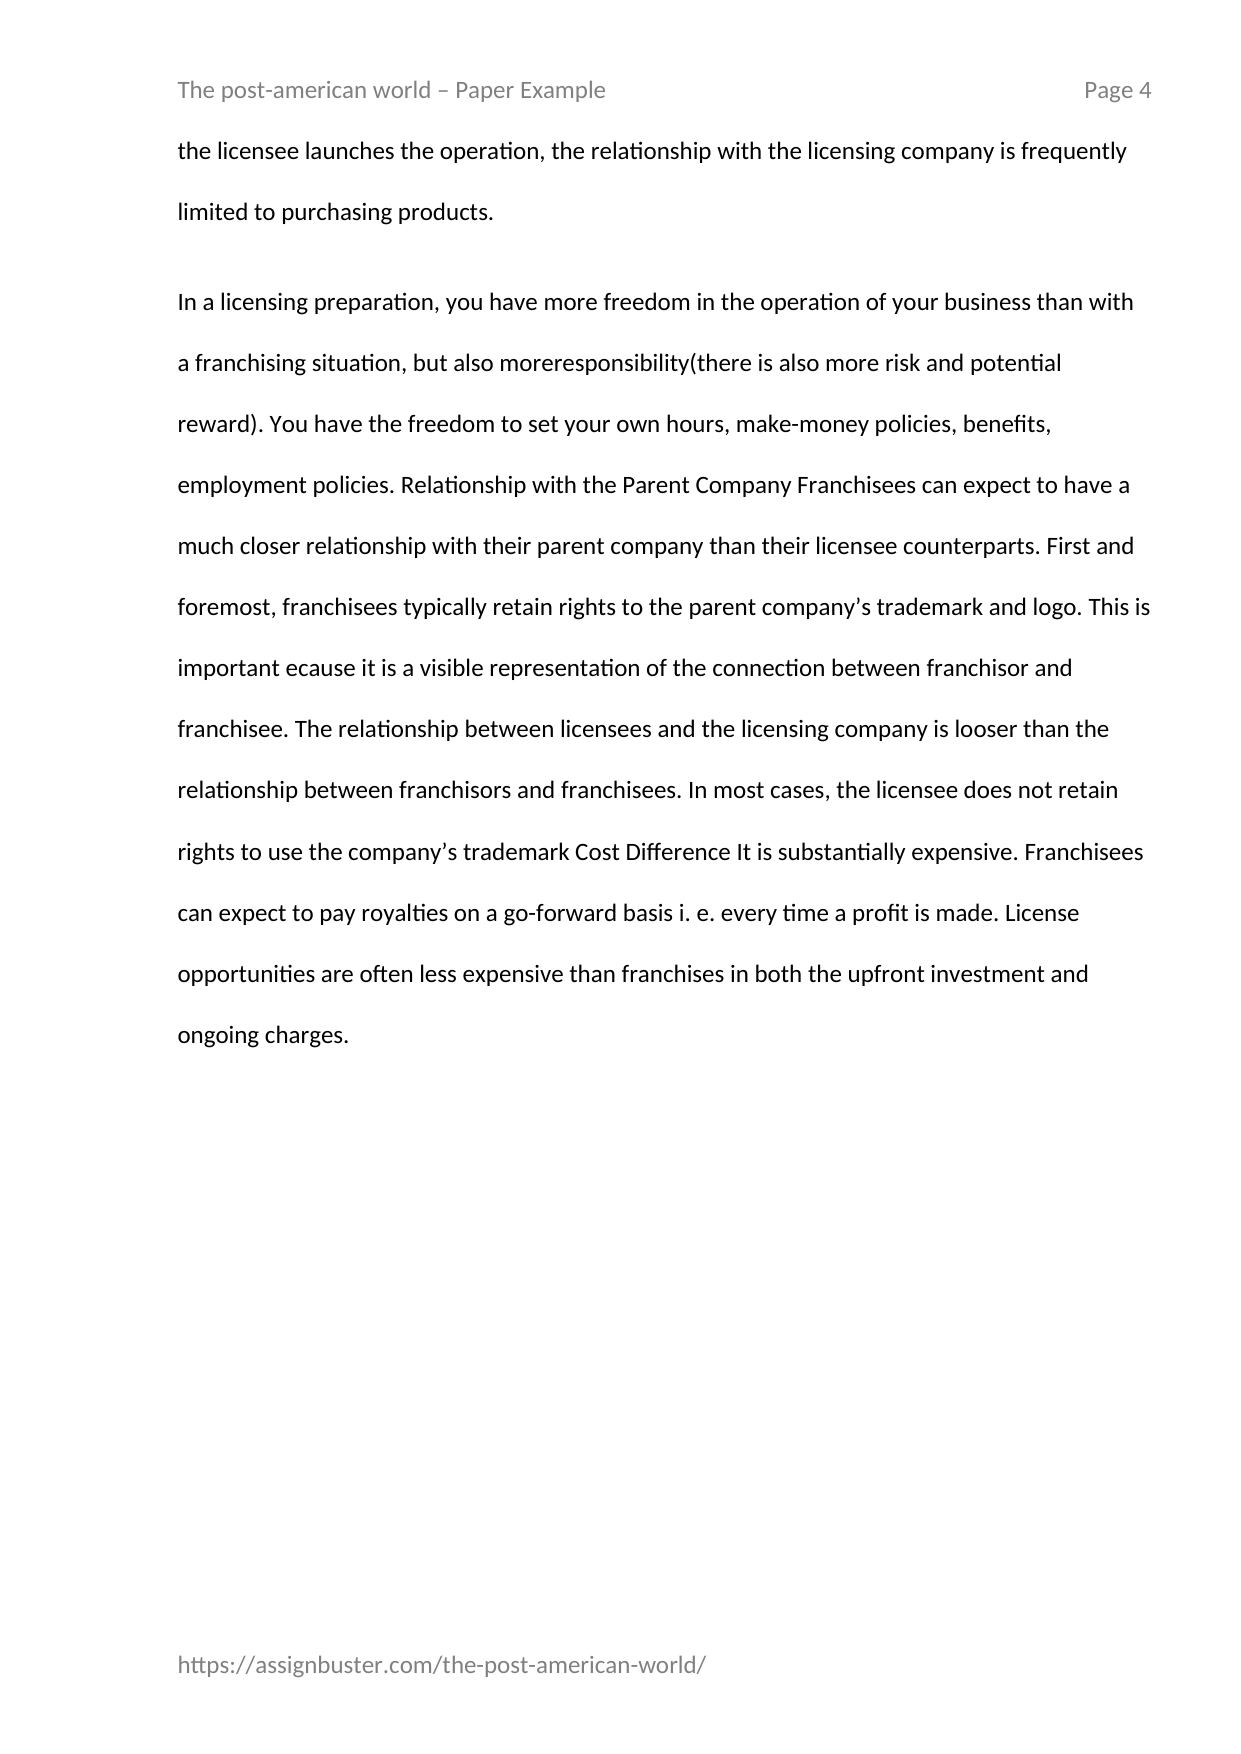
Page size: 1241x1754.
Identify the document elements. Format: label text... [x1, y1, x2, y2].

text In a licensing preparation, you have more freedom in the operation of your business than with a franchising situation, but also moreresponsibility(there is also more risk and potential reward). You have the freedom to set your own hours, make-money policies, benefits, employment policies. Relationship with the Parent Company Franchisees can expect to have a much closer relationship with their parent company than their licensee counterparts. First and foremost, franchisees typically retain rights to the parent company’s trademark and logo. This is important ecause it is a visible representation of the connection between franchisor and franchisee. The relationship between licensees and the licensing company is looser than the relationship between franchisors and franchisees. In most cases, the licensee does not retain rights to use the company’s trademark Cost Difference It is substantially expensive. Franchisees can expect to pay royalties on a go-forward basis i. e. every time a profit is made. License opportunities are often less expensive than franchises in both the upfront investment and ongoing charges. [177, 286, 1152, 1049]
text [177, 135, 1152, 226]
